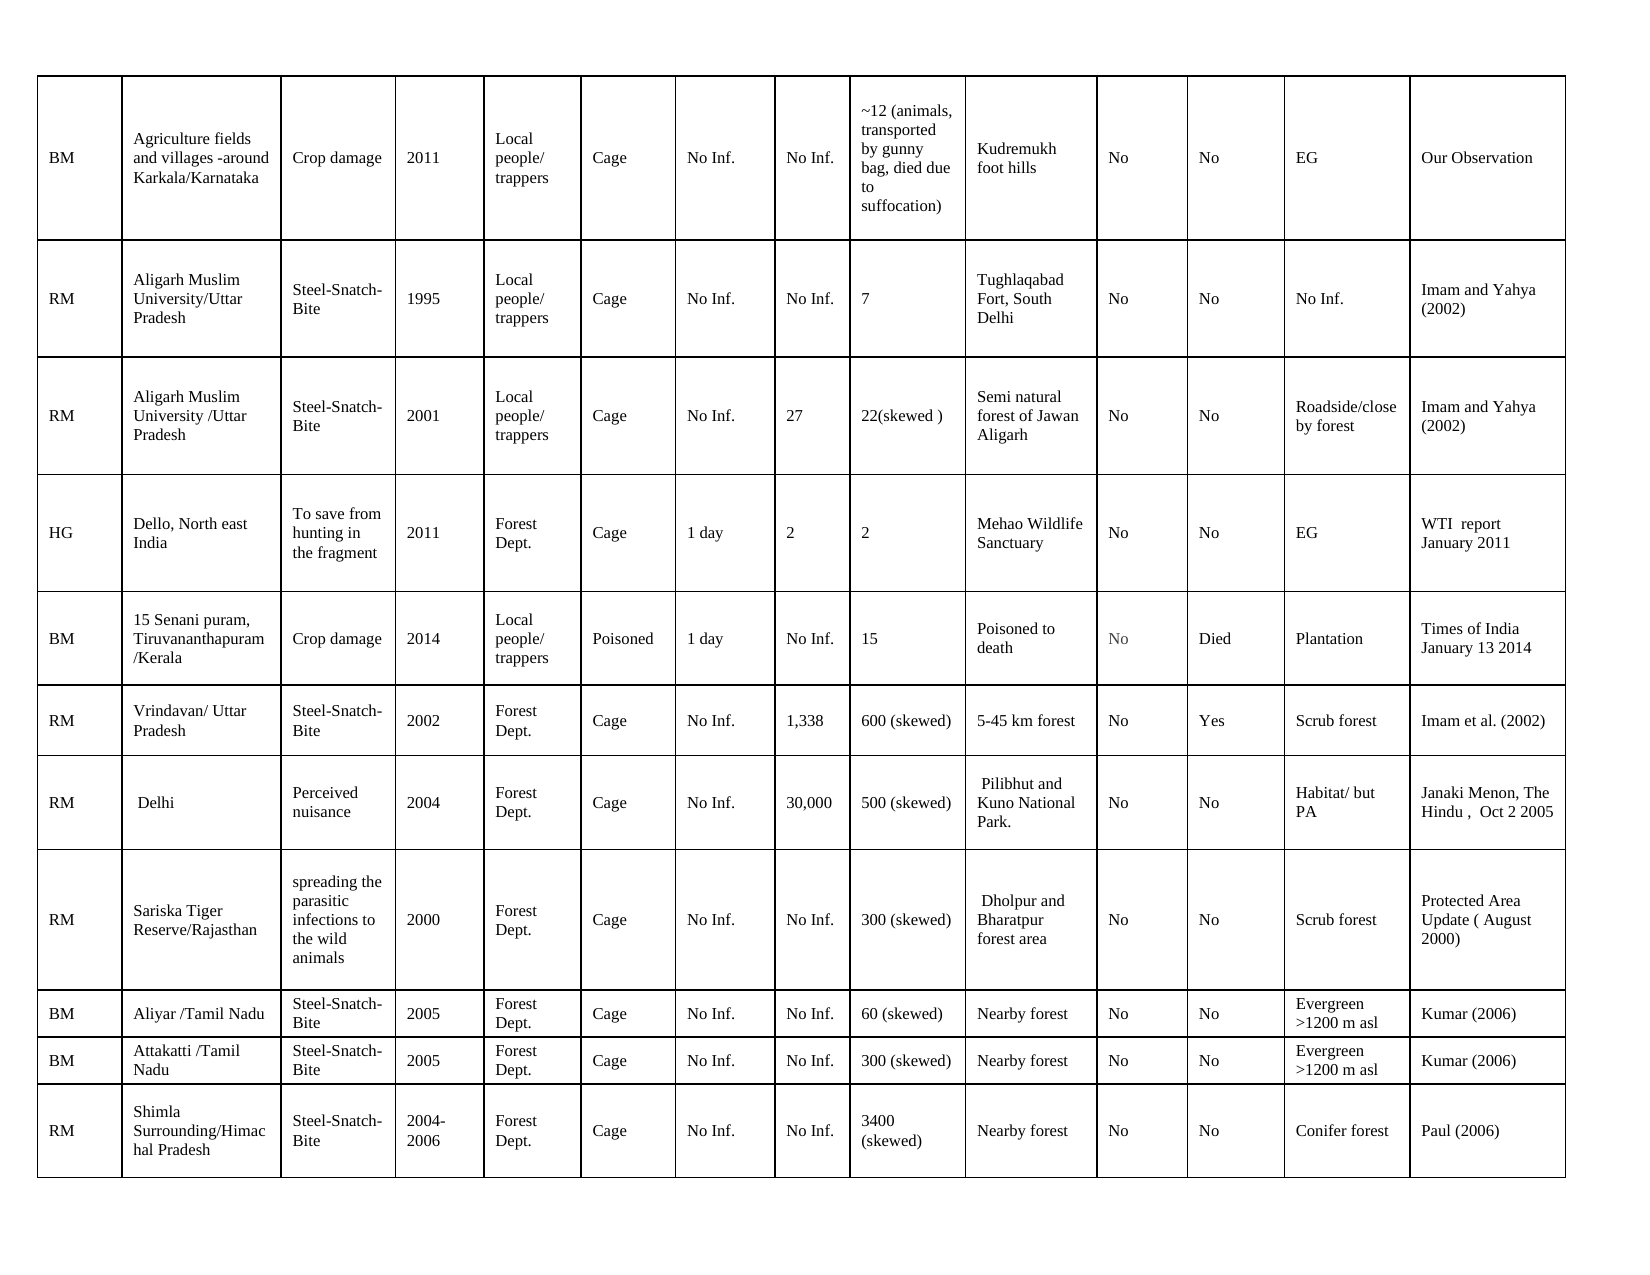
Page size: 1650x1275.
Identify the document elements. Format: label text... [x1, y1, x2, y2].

table_cell Paul (2006) [1411, 1085, 1565, 1177]
table_cell Forest Dept. [485, 475, 580, 591]
table_cell Yes [1188, 686, 1284, 755]
table_cell 2004-2006 [396, 1085, 483, 1177]
table_cell Times of India January 13 2014 [1411, 592, 1565, 684]
table_cell Steel-Snatch-Bite [282, 358, 395, 473]
table_cell No Inf. [776, 991, 849, 1036]
table_cell No [1098, 241, 1187, 356]
table_cell Aligarh Muslim University/Uttar Pradesh [123, 241, 280, 356]
table_cell No Inf. [676, 77, 774, 239]
table_cell Forest Dept. [485, 1085, 580, 1177]
table_cell Semi natural forest of Jawan Aligarh [966, 358, 1096, 473]
table_cell Our Observation [1411, 77, 1565, 239]
table_cell 30,000 [776, 756, 849, 848]
table_cell No Inf. [776, 850, 849, 989]
table_cell No [1188, 241, 1284, 356]
table_cell Pilibhut and Kuno National Park. [966, 756, 1096, 848]
table_cell No Inf. [776, 592, 849, 684]
table_cell Kumar (2006) [1411, 1038, 1565, 1083]
table_cell Sariska Tiger Reserve/Rajasthan [123, 850, 280, 989]
table_cell 2001 [396, 358, 483, 473]
table_cell No Inf. [676, 686, 774, 755]
table_cell BM [38, 1038, 121, 1083]
table_cell 22(skewed ) [851, 358, 965, 473]
table_cell Imam et al. (2002) [1411, 686, 1565, 755]
table_cell No Inf. [676, 756, 774, 848]
table_cell Steel-Snatch-Bite [282, 991, 395, 1036]
table_cell Shimla Surrounding/Himachal Pradesh [123, 1085, 280, 1177]
table_cell No Inf. [776, 241, 849, 356]
table_cell No Inf. [776, 1085, 849, 1177]
table_cell No Inf. [1285, 241, 1409, 356]
table_cell Delhi [123, 756, 280, 848]
table_cell To save from hunting in the fragment [282, 475, 395, 591]
table_cell Poisoned to death [966, 592, 1096, 684]
table_cell Attakatti /Tamil Nadu [123, 1038, 280, 1083]
table_cell No [1098, 358, 1187, 473]
table_cell Steel-Snatch-Bite [282, 241, 395, 356]
table_cell Nearby forest [966, 991, 1096, 1036]
table_cell Dello, North east India [123, 475, 280, 591]
table_cell No [1188, 991, 1284, 1036]
table_cell 7 [851, 241, 965, 356]
table_cell Evergreen >1200 m asl [1285, 1038, 1409, 1083]
table_cell Local people/ trappers [485, 592, 580, 684]
table_cell Died [1188, 592, 1284, 684]
table_cell No Inf. [776, 77, 849, 239]
table_cell 300 (skewed) [851, 850, 965, 989]
table_cell Forest Dept. [485, 756, 580, 848]
table_cell Cage [582, 475, 675, 591]
table_cell 2004 [396, 756, 483, 848]
table_cell 2 [851, 475, 965, 591]
table_cell RM [38, 241, 121, 356]
table_cell Scrub forest [1285, 686, 1409, 755]
table_cell 1995 [396, 241, 483, 356]
table_cell Cage [582, 241, 675, 356]
table_cell Habitat/ but PA [1285, 756, 1409, 848]
table_cell 600 (skewed) [851, 686, 965, 755]
table_cell Cage [582, 358, 675, 473]
table_cell No Inf. [776, 1038, 849, 1083]
table_cell Crop damage [282, 77, 395, 239]
table_cell HG [38, 475, 121, 591]
table_cell Cage [582, 991, 675, 1036]
table_cell Forest Dept. [485, 686, 580, 755]
table_cell No Inf. [676, 991, 774, 1036]
table_cell No [1098, 1085, 1187, 1177]
table_cell Vrindavan/ Uttar Pradesh [123, 686, 280, 755]
table_cell Dholpur and Bharatpur forest area [966, 850, 1096, 989]
table_cell Steel-Snatch-Bite [282, 1038, 395, 1083]
table_cell No [1188, 358, 1284, 473]
table_cell Forest Dept. [485, 850, 580, 989]
table_cell Local people/ trappers [485, 241, 580, 356]
table_cell Scrub forest [1285, 850, 1409, 989]
table_cell EG [1285, 475, 1409, 591]
table_cell No [1188, 475, 1284, 591]
table_cell 60 (skewed) [851, 991, 965, 1036]
table_cell 5-45 km forest [966, 686, 1096, 755]
table_cell Cage [582, 756, 675, 848]
table_cell spreading the parasitic infections to the wild animals [282, 850, 395, 989]
table_cell Roadside/close by forest [1285, 358, 1409, 473]
table_cell ~12 (animals, transported by gunny bag, died due to suffocation) [851, 77, 965, 239]
table_cell 2005 [396, 991, 483, 1036]
table_cell Cage [582, 1085, 675, 1177]
table_cell 1,338 [776, 686, 849, 755]
table_cell Local people/ trappers [485, 358, 580, 473]
table_cell Steel-Snatch-Bite [282, 1085, 395, 1177]
table_cell Nearby forest [966, 1085, 1096, 1177]
table_cell No [1098, 850, 1187, 989]
table_cell No [1098, 592, 1187, 684]
table_cell No [1188, 756, 1284, 848]
table_cell No [1098, 475, 1187, 591]
table_cell 2011 [396, 475, 483, 591]
table_cell EG [1285, 77, 1409, 239]
table_cell Nearby forest [966, 1038, 1096, 1083]
table_cell Evergreen >1200 m asl [1285, 991, 1409, 1036]
table_cell Cage [582, 1038, 675, 1083]
table_cell 2000 [396, 850, 483, 989]
table_cell Tughlaqabad Fort, South Delhi [966, 241, 1096, 356]
table_cell Poisoned [582, 592, 675, 684]
table_cell 500 (skewed) [851, 756, 965, 848]
table_cell No [1098, 991, 1187, 1036]
table_cell RM [38, 358, 121, 473]
table_cell 2014 [396, 592, 483, 684]
table_cell No [1098, 756, 1187, 848]
table_cell Steel-Snatch-Bite [282, 686, 395, 755]
table_cell 2002 [396, 686, 483, 755]
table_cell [485, 77, 580, 239]
table_cell No [1188, 77, 1284, 239]
table_cell Forest Dept. [485, 1038, 580, 1083]
table_cell No [1188, 850, 1284, 989]
table_cell RM [38, 756, 121, 848]
table_cell RM [38, 686, 121, 755]
table_cell Crop damage [282, 592, 395, 684]
table_cell Imam and Yahya (2002) [1411, 358, 1565, 473]
table_cell Protected Area Update ( August 2000) [1411, 850, 1565, 989]
table_cell 15 Senani puram, Tiruvananthapuram /Kerala [123, 592, 280, 684]
table_cell Cage [582, 850, 675, 989]
table_cell No Inf. [676, 241, 774, 356]
table_cell Kudremukh foot hills [966, 77, 1096, 239]
table_cell Mehao Wildlife Sanctuary [966, 475, 1096, 591]
table_cell Agriculture fields and villages -around Karkala/Karnataka [123, 77, 280, 239]
table_cell BM [38, 991, 121, 1036]
table_cell Aliyar /Tamil Nadu [123, 991, 280, 1036]
table_cell 1 day [676, 592, 774, 684]
table_cell No Inf. [676, 1038, 774, 1083]
table_cell 3400 (skewed) [851, 1085, 965, 1177]
table_cell RM [38, 850, 121, 989]
table_cell BM [38, 592, 121, 684]
table_cell Aligarh Muslim University /Uttar Pradesh [123, 358, 280, 473]
table_cell Conifer forest [1285, 1085, 1409, 1177]
table_cell BM [38, 77, 121, 239]
table_cell No [1098, 686, 1187, 755]
table_cell No [1188, 1038, 1284, 1083]
table_cell Cage [582, 686, 675, 755]
table_cell 2011 [396, 77, 483, 239]
table_cell No Inf. [676, 358, 774, 473]
table_cell No [1098, 1038, 1187, 1083]
table_cell Kumar (2006) [1411, 991, 1565, 1036]
table_cell Cage [582, 77, 675, 239]
table_cell No Inf. [676, 1085, 774, 1177]
table_cell Plantation [1285, 592, 1409, 684]
table_cell 2 [776, 475, 849, 591]
table_cell WTI report January 2011 [1411, 475, 1565, 591]
table_cell 15 [851, 592, 965, 684]
table_cell Janaki Menon, The Hindu , Oct 2 2005 [1411, 756, 1565, 848]
table_cell No [1098, 77, 1187, 239]
table_cell 1 day [676, 475, 774, 591]
table_cell Forest Dept. [485, 991, 580, 1036]
table_cell RM [38, 1085, 121, 1177]
table_cell Imam and Yahya (2002) [1411, 241, 1565, 356]
table_cell 27 [776, 358, 849, 473]
table_cell Perceived nuisance [282, 756, 395, 848]
table_cell 300 (skewed) [851, 1038, 965, 1083]
table_cell No Inf. [676, 850, 774, 989]
table_cell No [1188, 1085, 1284, 1177]
table_cell 2005 [396, 1038, 483, 1083]
